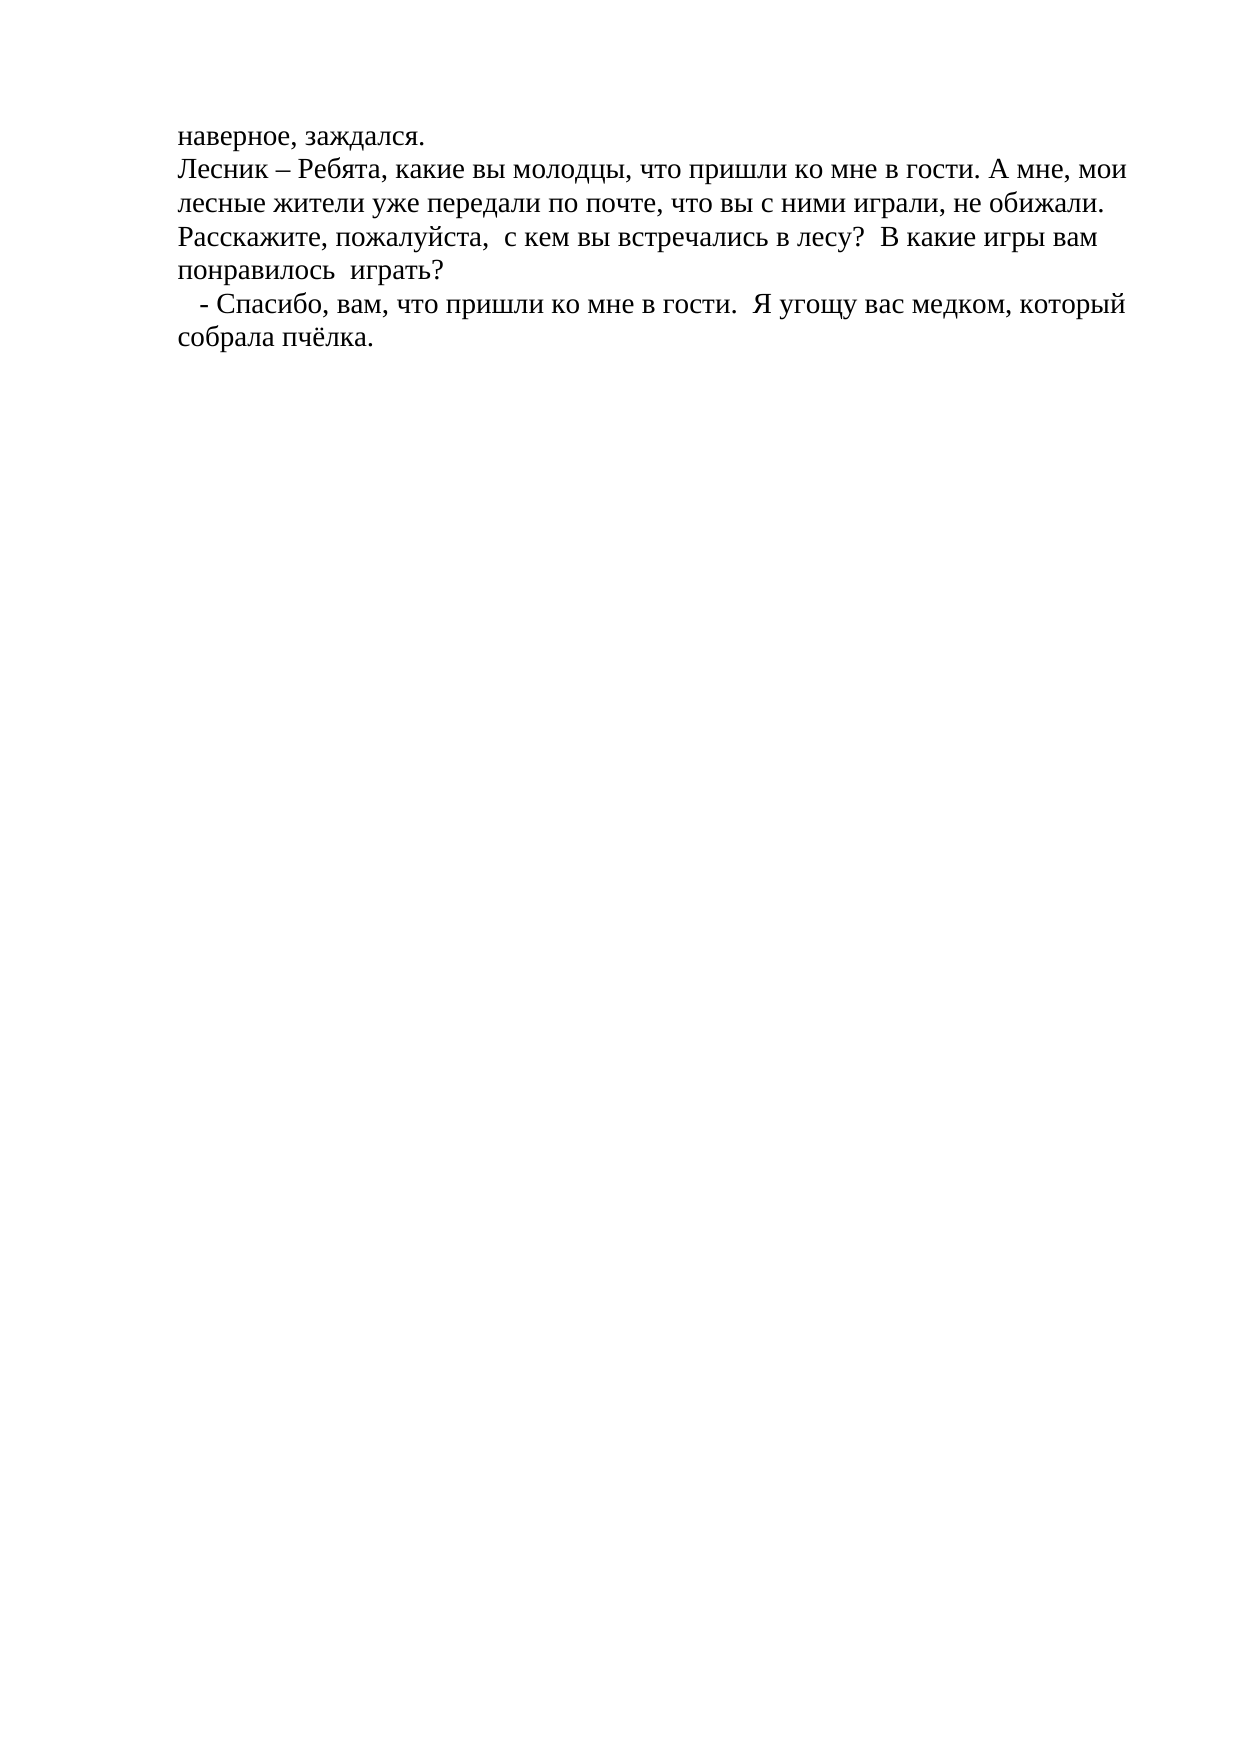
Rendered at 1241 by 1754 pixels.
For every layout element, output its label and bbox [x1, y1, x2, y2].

text [177, 118, 1152, 353]
